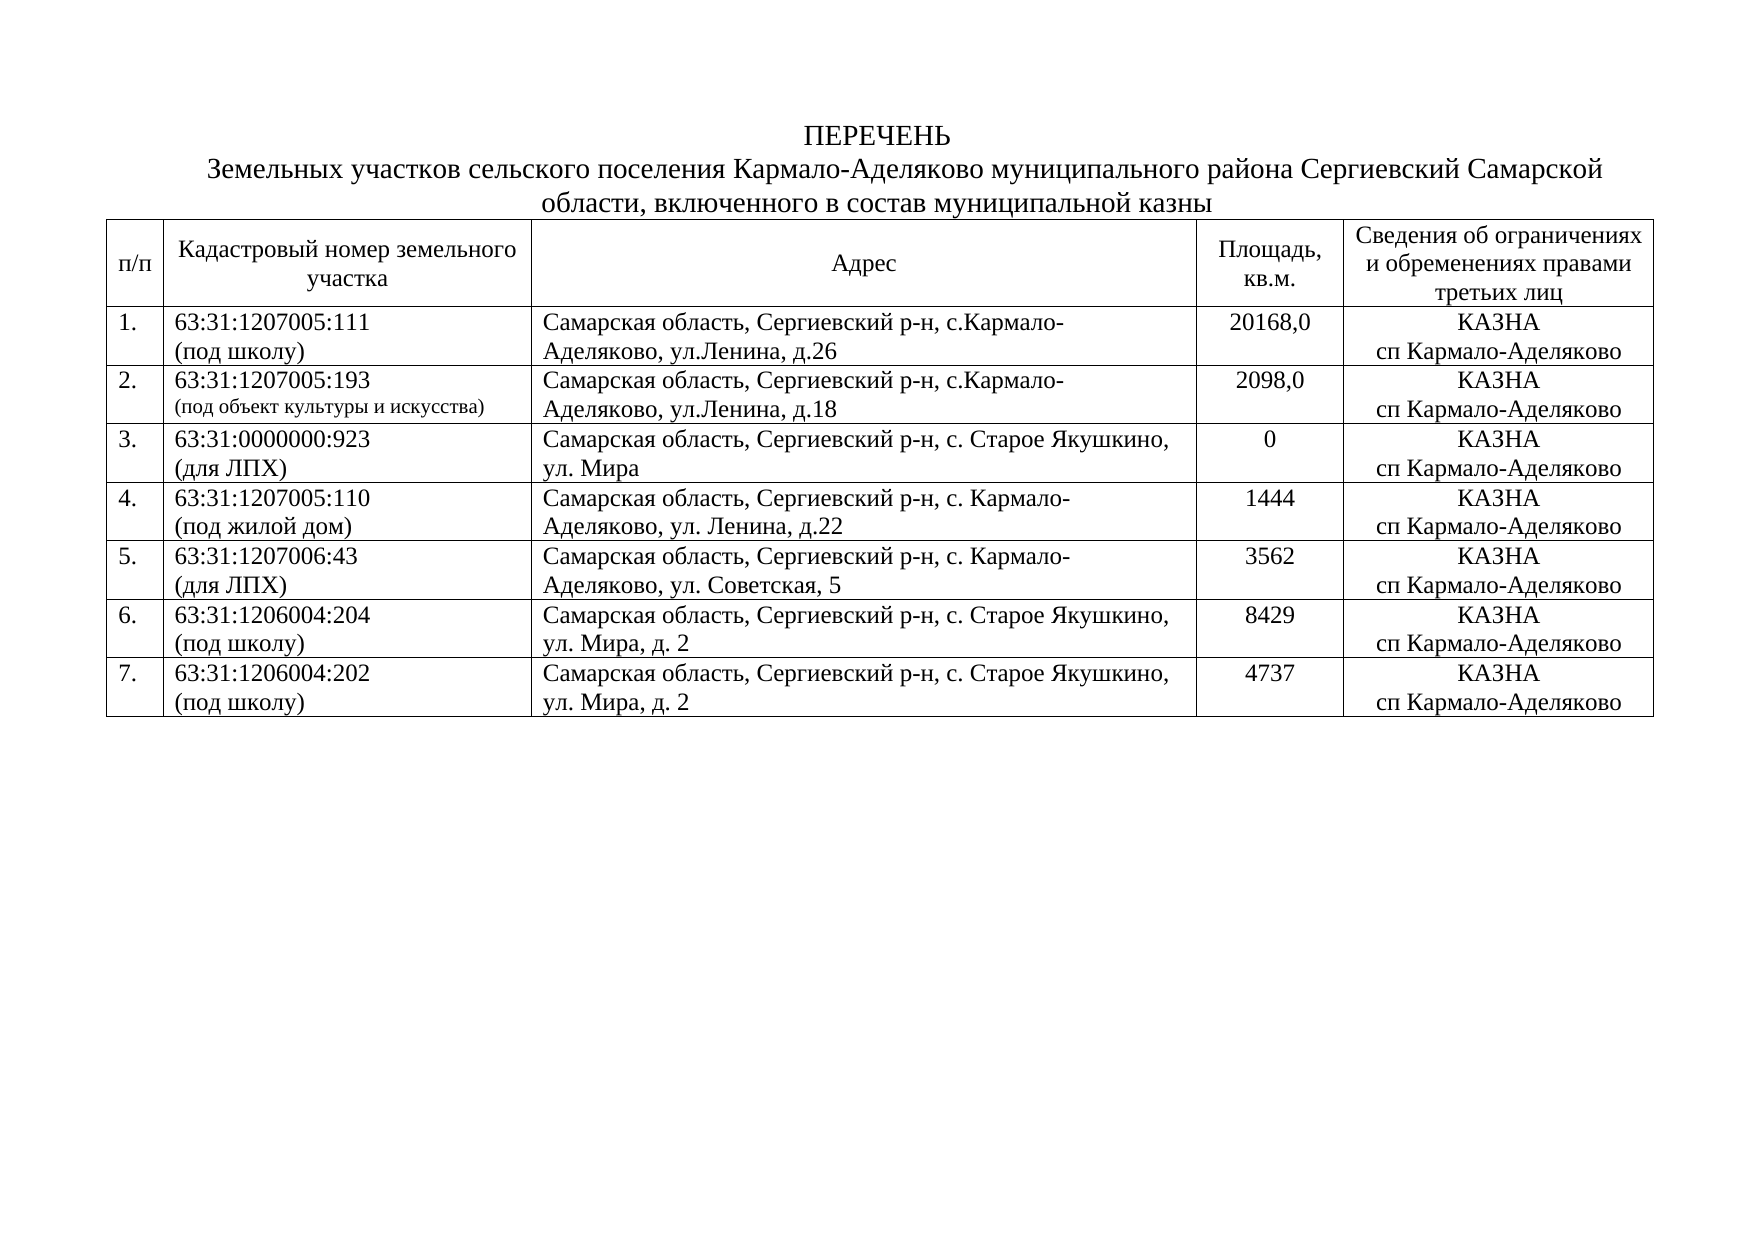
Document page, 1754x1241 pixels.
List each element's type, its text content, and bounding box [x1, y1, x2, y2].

table_cell 63:31:1206004:204 (под школу) [164, 600, 531, 657]
table_cell КАЗНА сп Кармало-Аделяково [1344, 366, 1653, 423]
table_header Площадь, кв.м. [1197, 220, 1343, 306]
table_cell 20168,0 [1197, 307, 1343, 364]
table_cell [107, 366, 163, 423]
table_cell 2098,0 [1197, 366, 1343, 423]
table_header Сведения об ограничениях и обременениях правами третьих лиц [1344, 220, 1653, 306]
table_cell Самарская область, Сергиевский р-н, с. Кармало-Аделяково, ул. Ленина, д.22 [532, 483, 1196, 540]
text Земельных участков сельского поселения Кармало-Аделяково муниципального района Сергиевский Самарской области, включенного в состав муниципальной казны [118, 152, 1636, 219]
table_cell Самарская область, Сергиевский р-н, с. Старое Якушкино, ул. Мира, д. 2 [532, 600, 1196, 657]
table_cell Самарская область, Сергиевский р-н, с.Кармало-Аделяково, ул.Ленина, д.26 [532, 307, 1196, 364]
table_cell 63:31:1207005:111 (под школу) [164, 307, 531, 364]
table_cell Самарская область, Сергиевский р-н, с. Старое Якушкино, ул. Мира [532, 424, 1196, 482]
table_cell [107, 307, 163, 364]
title ПЕРЕЧЕНЬ [118, 118, 1636, 152]
table_cell 63:31:1207005:110 (под жилой дом) [164, 483, 531, 540]
table_cell 63:31:1207005:193 (под объект культуры и искусства) [164, 366, 531, 423]
table_cell [107, 541, 163, 599]
table_header Кадастровый номер земельного участка [164, 220, 531, 306]
table_cell 1333 [1197, 424, 1343, 482]
table_header Адрес [532, 220, 1196, 306]
table_cell 1444 [1197, 483, 1343, 540]
table_cell 63:31:1207006:43 (для ЛПХ) [164, 541, 531, 599]
table_header п/п [107, 220, 163, 306]
table_cell Самарская область, Сергиевский р-н, с.Кармало-Аделяково, ул.Ленина, д.18 [532, 366, 1196, 423]
table_cell [107, 658, 163, 716]
table_cell 4737 [1197, 658, 1343, 716]
table_cell 63:31:0000000:923 (для ЛПХ) [164, 424, 531, 482]
table_cell Самарская область, Сергиевский р-н, с. Старое Якушкино, ул. Мира, д. 2 [532, 658, 1196, 716]
table_cell [107, 424, 163, 482]
table_cell КАЗНА сп Кармало-Аделяково [1344, 541, 1653, 599]
table_cell 8429 [1197, 600, 1343, 657]
table_cell [107, 600, 163, 657]
table_cell КАЗНА сп Кармало-Аделяково [1344, 483, 1653, 540]
table_cell КАЗНА сп Кармало-Аделяково [1344, 600, 1653, 657]
table_cell КАЗНА сп Кармало-Аделяково [1344, 307, 1653, 364]
table_cell 3562 [1197, 541, 1343, 599]
table_cell КАЗНА сп Кармало-Аделяково [1344, 424, 1653, 482]
table_cell Самарская область, Сергиевский р-н, с. Кармало-Аделяково, ул. Советская, 5 [532, 541, 1196, 599]
table_cell КАЗНА сп Кармало-Аделяково [1344, 658, 1653, 716]
table_cell 63:31:1206004:202 (под школу) [164, 658, 531, 716]
table_cell [107, 483, 163, 540]
